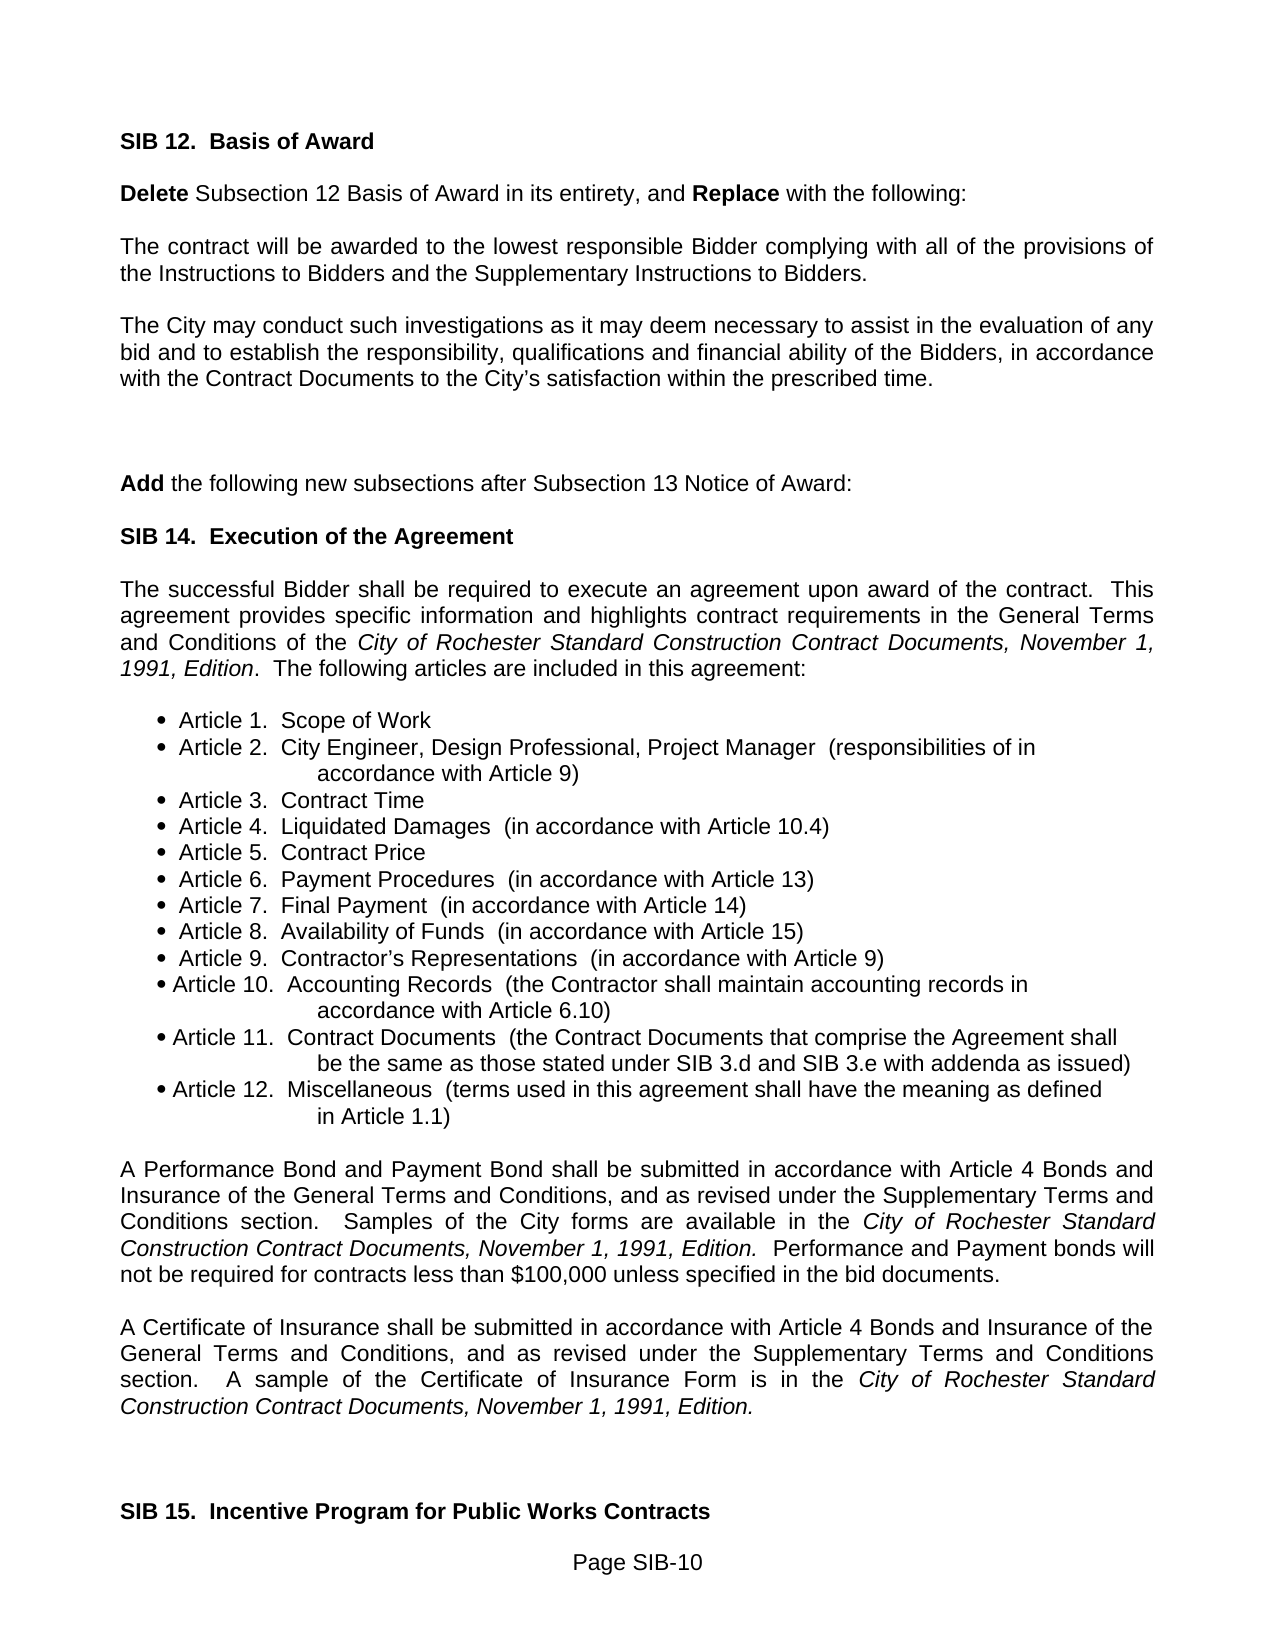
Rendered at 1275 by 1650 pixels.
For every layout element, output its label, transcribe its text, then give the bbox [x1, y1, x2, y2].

text Add the following new subsections after Subsection 13 Notice of Award: [120, 470, 1155, 497]
list Article 3. Contract Time [157, 787, 1155, 813]
text The successful Bidder shall be required to execute an agreement upon award of the contract. This agreement provides specific information and highlights contract requirements in the General Terms and Conditions of the City of Rochester Standard Construction Contract Documents, November 1, 1991, Edition. The following articles are included in this agreement: [120, 576, 1155, 681]
list Article 11. Contract Documents (the Contract Documents that comprise the Agreement shall [157, 1024, 1155, 1050]
list Article 6. Payment Procedures (in accordance with Article 13) [157, 866, 1155, 892]
list be the same as those stated under SIB 3.d and SIB 3.e with addenda as issued) [317, 1050, 1155, 1076]
list Article 12. Miscellaneous (terms used in this agreement shall have the meaning as defined [157, 1076, 1155, 1103]
list accordance with Article 6.10) [317, 997, 1155, 1024]
list Article 5. Contract Price [157, 839, 1155, 866]
text SIB 15. Incentive Program for Public Works Contracts [120, 1498, 1155, 1524]
list Article 7. Final Payment (in accordance with Article 14) [157, 892, 1155, 918]
list accordance with Article 9) [317, 760, 1155, 787]
list Article 4. Liquidated Damages (in accordance with Article 10.4) [157, 813, 1155, 839]
text A Certificate of Insurance shall be submitted in accordance with Article 4 Bonds and Insurance of the General Terms and Conditions, and as revised under the Supplementary Terms and Conditions section. A sample of the Certificate of Insurance Form is in the City of Rochester Standard Construction Contract Documents, November 1, 1991, Edition. [120, 1314, 1155, 1419]
text SIB 14. Execution of the Agreement [120, 523, 1155, 549]
text Delete Subsection 12 Basis of Award in its entirety, and Replace with the following: [120, 180, 1155, 207]
text The contract will be awarded to the lowest responsible Bidder complying with all of the provisions of the Instructions to Bidders and the Supplementary Instructions to Bidders. [120, 233, 1155, 286]
list in Article 1.1) [317, 1103, 1155, 1129]
list Article 10. Accounting Records (the Contractor shall maintain accounting records in [157, 971, 1155, 997]
list Article 9. Contractor’s Representations (in accordance with Article 9) [157, 945, 1155, 971]
text SIB 12. Basis of Award [120, 128, 1155, 154]
text The City may conduct such investigations as it may deem necessary to assist in the evaluation of any bid and to establish the responsibility, qualifications and financial ability of the Bidders, in accordance with the Contract Documents to the City’s satisfaction within the prescribed time. [120, 312, 1155, 391]
list Article 8. Availability of Funds (in accordance with Article 15) [157, 918, 1155, 945]
list Article 2. City Engineer, Design Professional, Project Manager (responsibilities of in [157, 734, 1155, 760]
text A Performance Bond and Payment Bond shall be submitted in accordance with Article 4 Bonds and Insurance of the General Terms and Conditions, and as revised under the Supplementary Terms and Conditions section. Samples of the City forms are available in the City of Rochester Standard Construction Contract Documents, November 1, 1991, Edition. Performance and Payment bonds will not be required for contracts less than $100,000 unless specified in the bid documents. [120, 1156, 1155, 1287]
list Article 1. Scope of Work [157, 707, 1155, 734]
